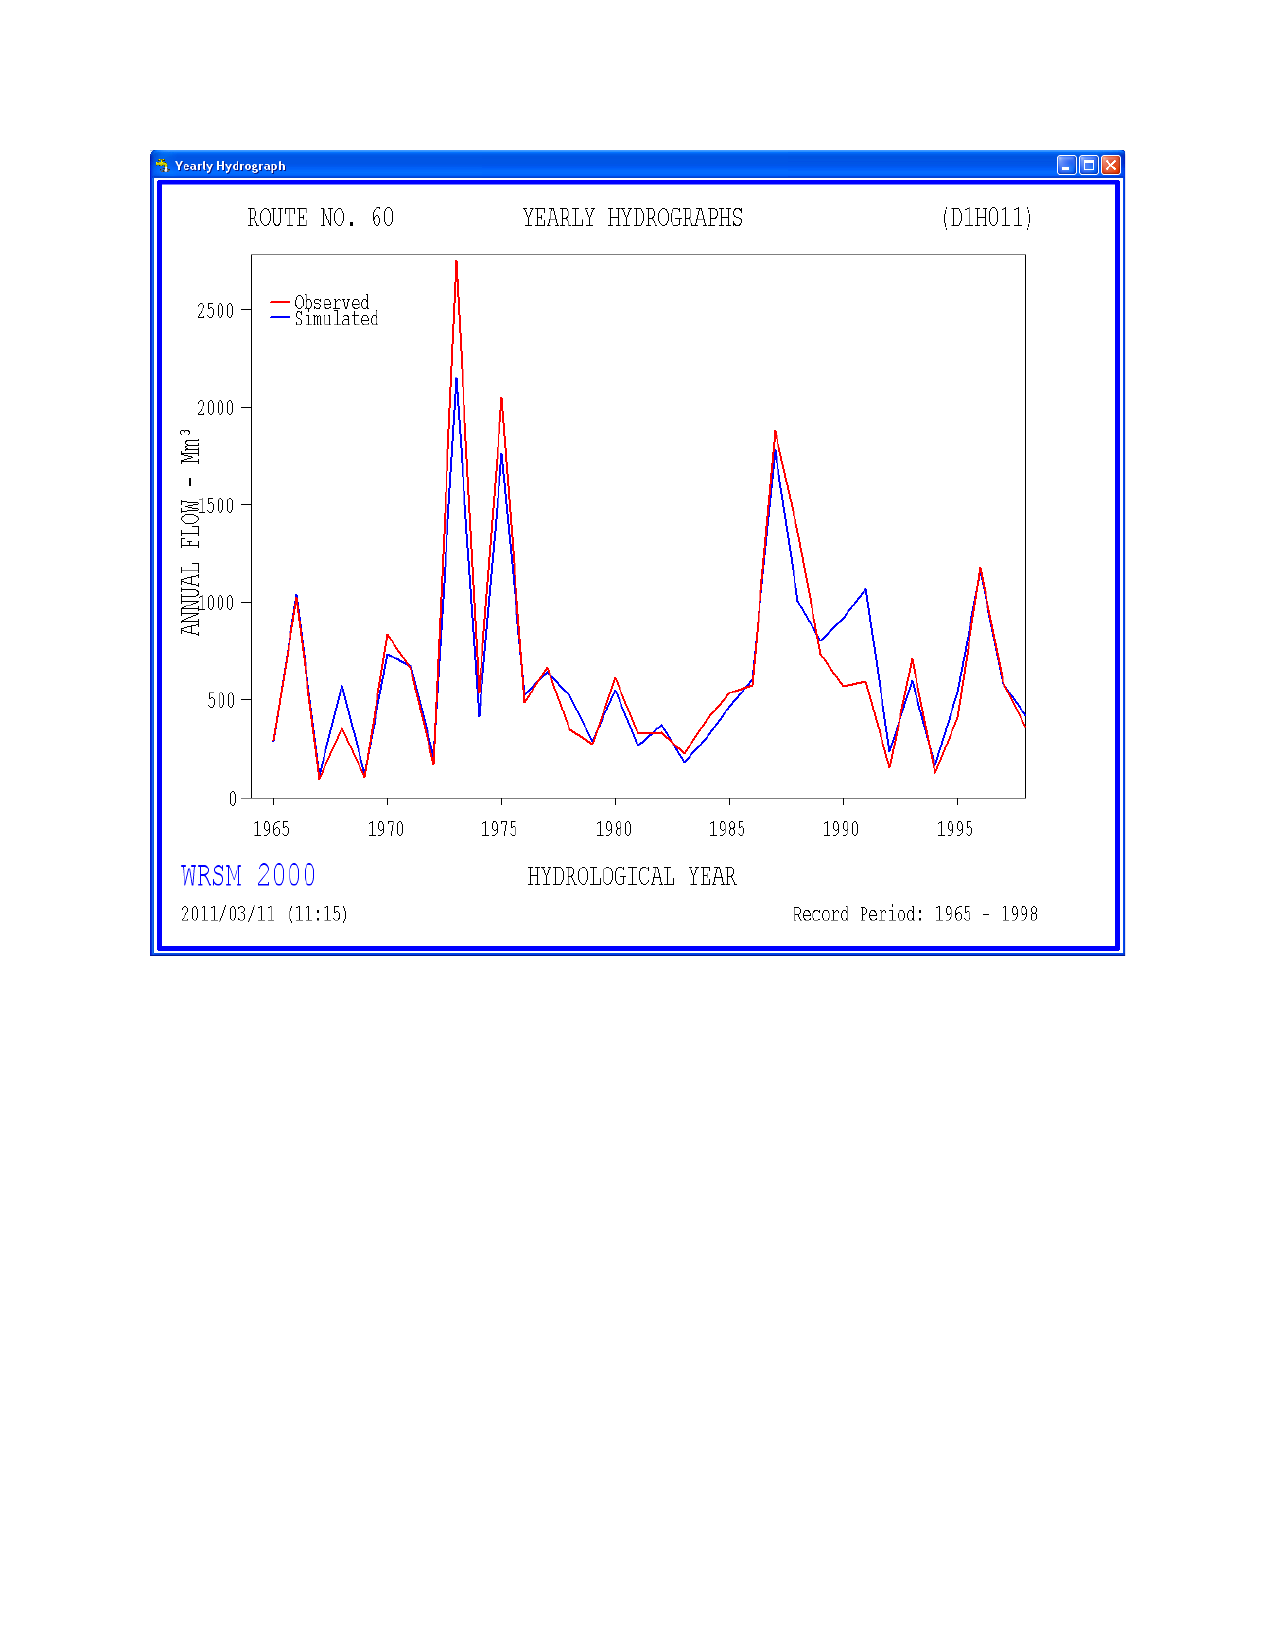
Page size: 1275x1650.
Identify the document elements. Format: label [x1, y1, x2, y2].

picture [150, 150, 1125, 956]
